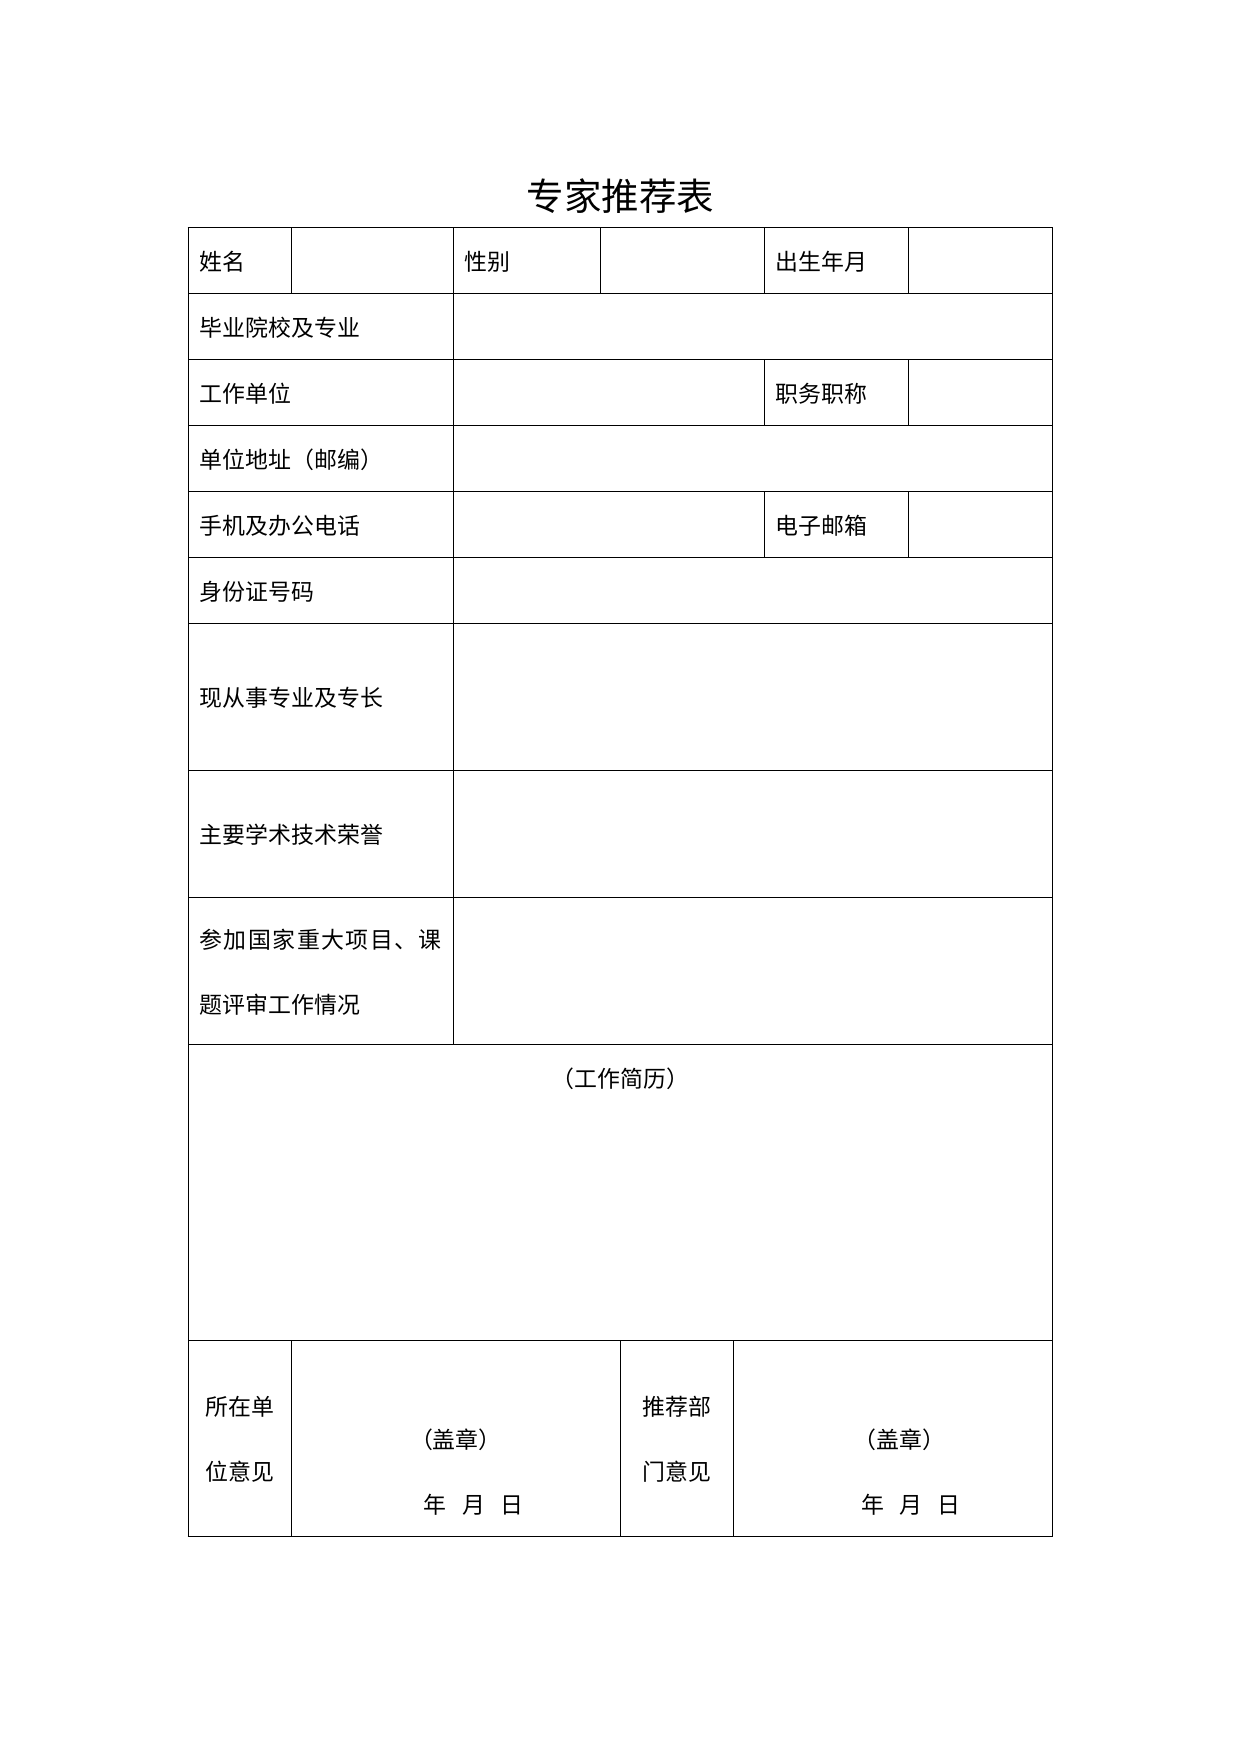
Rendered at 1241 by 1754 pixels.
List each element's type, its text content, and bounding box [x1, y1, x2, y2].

table_cell [454, 558, 1052, 623]
table_cell [454, 360, 764, 425]
table_cell 推荐部门意见 [621, 1341, 733, 1536]
table_cell [454, 426, 1052, 491]
table_cell 所在单位意见 [189, 1341, 291, 1536]
table_header 性别 [454, 228, 600, 293]
table_cell [909, 360, 1052, 425]
table_header [292, 228, 453, 293]
table_cell [454, 294, 1052, 359]
table_header 出生年月 [765, 228, 908, 293]
table_cell [454, 492, 764, 557]
table_cell 工作单位 [189, 360, 453, 425]
table_cell [454, 771, 1052, 897]
text 专家推荐表 [187, 162, 1053, 227]
table_header [601, 228, 764, 293]
table_cell [454, 898, 1052, 1043]
table_cell 手机及办公电话 [189, 492, 453, 557]
table_cell 电子邮箱 [765, 492, 908, 557]
table_cell 参加国家重大项目、课题评审工作情况 [189, 898, 453, 1043]
table_cell （盖章） 年 月 日 [734, 1341, 1052, 1536]
table_header [909, 228, 1052, 293]
table_cell （盖章） 年 月 日 [292, 1341, 620, 1536]
table_cell 身份证号码 [189, 558, 453, 623]
table_cell （工作简历） [189, 1045, 1052, 1340]
table_header 姓名 [189, 228, 291, 293]
table_cell [454, 624, 1052, 769]
table_cell 单位地址（邮编） [189, 426, 453, 491]
table_cell [909, 492, 1052, 557]
table_cell 毕业院校及专业 [189, 294, 453, 359]
table_cell 主要学术技术荣誉 [189, 771, 453, 897]
table_cell 职务职称 [765, 360, 908, 425]
table_cell 现从事专业及专长 [189, 624, 453, 769]
